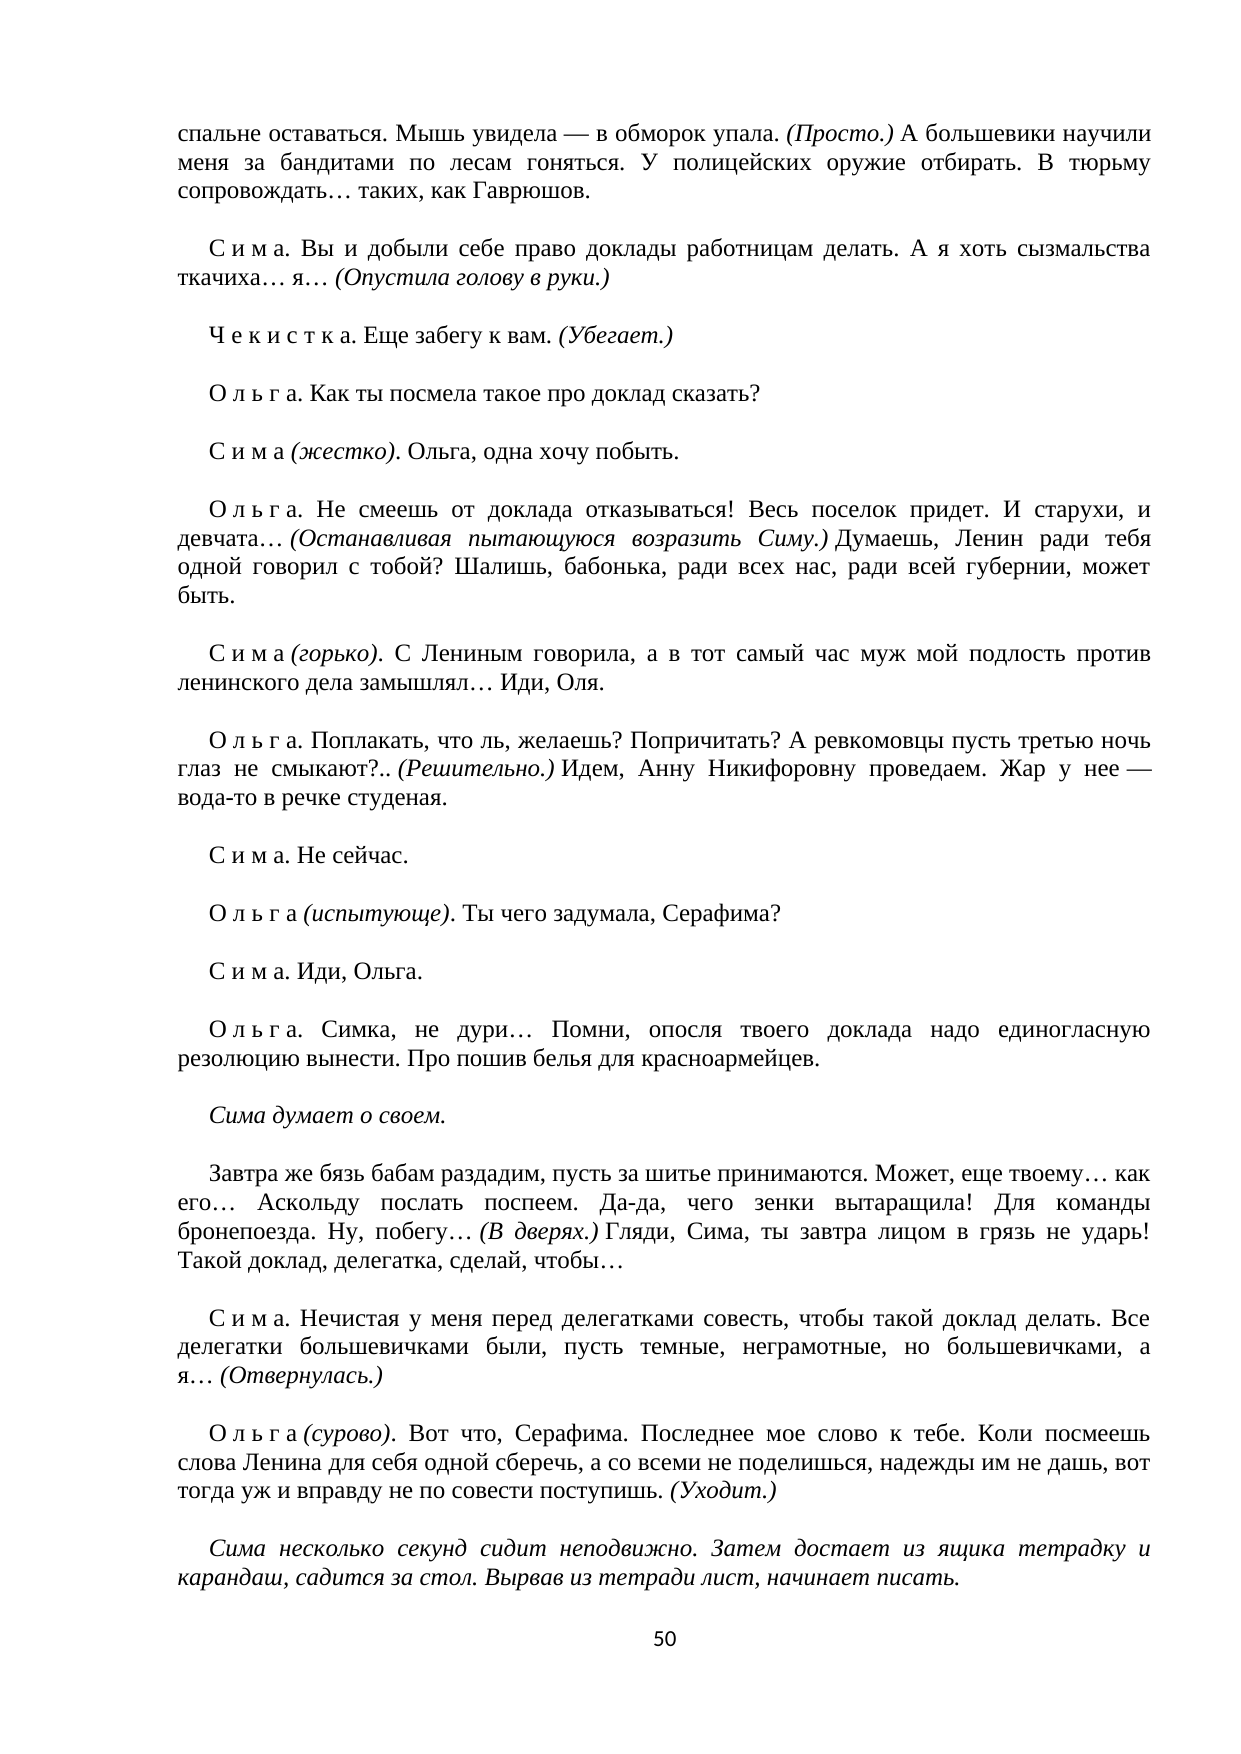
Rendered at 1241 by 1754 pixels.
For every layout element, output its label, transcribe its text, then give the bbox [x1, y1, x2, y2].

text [177, 118, 1152, 204]
text Сима думает о своем. [177, 1101, 1152, 1129]
text О л ь г а. Не смеешь от доклада отказываться! Весь поселок придет. И старухи, и девчата… (Останавливая пытающуюся возразить Симу.) Думаешь, Ленин ради тебя одной говорил с тобой? Шалишь, бабонька, ради всех нас, ради всей губернии, может быть. [177, 494, 1152, 609]
text Сима несколько секунд сидит неподвижно. Затем достает из ящика тетрадку и карандаш, садится за стол. Вырвав из тетради лист, начинает писать. [177, 1533, 1152, 1591]
text Завтра же бязь бабам раздадим, пусть за шитье принимаются. Может, еще твоему… как его… Аскольду послать поспеем. Да-да, чего зенки вытаращила! Для команды бронепоезда. Ну, побегу… (В дверях.) Гляди, Сима, ты завтра лицом в грязь не ударь! Такой доклад, делегатка, сделай, чтобы… [177, 1158, 1152, 1273]
text С и м а (жестко). Ольга, одна хочу побыть. [177, 436, 1152, 465]
text Ч е к и с т к а. Еще забегу к вам. (Убегает.) [177, 320, 1152, 349]
text С и м а. Не сейчас. [177, 840, 1152, 869]
text О л ь г а. Как ты посмела такое про доклад сказать? [177, 378, 1152, 407]
text С и м а. Вы и добыли себе право доклады работницам делать. А я хоть сызмальства ткачиха… я… (Опустила голову в руки.) [177, 233, 1152, 291]
text С и м а (горько). С Лениным говорила, а в тот самый час муж мой подлость против ленинского дела замышлял… Иди, Оля. [177, 638, 1152, 696]
text О л ь г а. Поплакать, что ль, желаешь? Попричитать? А ревкомовцы пусть третью ночь глаз не смыкают?.. (Решительно.) Идем, Анну Никифоровну проведаем. Жар у нее — вода-то в речке студеная. [177, 725, 1152, 811]
text О л ь г а (сурово). Вот что, Серафима. Последнее мое слово к тебе. Коли посмеешь слова Ленина для себя одной сберечь, а со всеми не поделишься, надежды им не дашь, вот тогда уж и вправду не по совести поступишь. (Уходит.) [177, 1418, 1152, 1504]
text С и м а. Нечистая у меня перед делегатками совесть, чтобы такой доклад делать. Все делегатки большевичками были, пусть темные, неграмотные, но большевичками, а я… (Отвернулась.) [177, 1303, 1152, 1389]
text С и м а. Иди, Ольга. [177, 956, 1152, 985]
text О л ь г а (испытующе). Ты чего задумала, Серафима? [177, 898, 1152, 927]
text О л ь г а. Симка, не дури… Помни, опосля твоего доклада надо единогласную резолюцию вынести. Про пошив белья для красноармейцев. [177, 1014, 1152, 1071]
